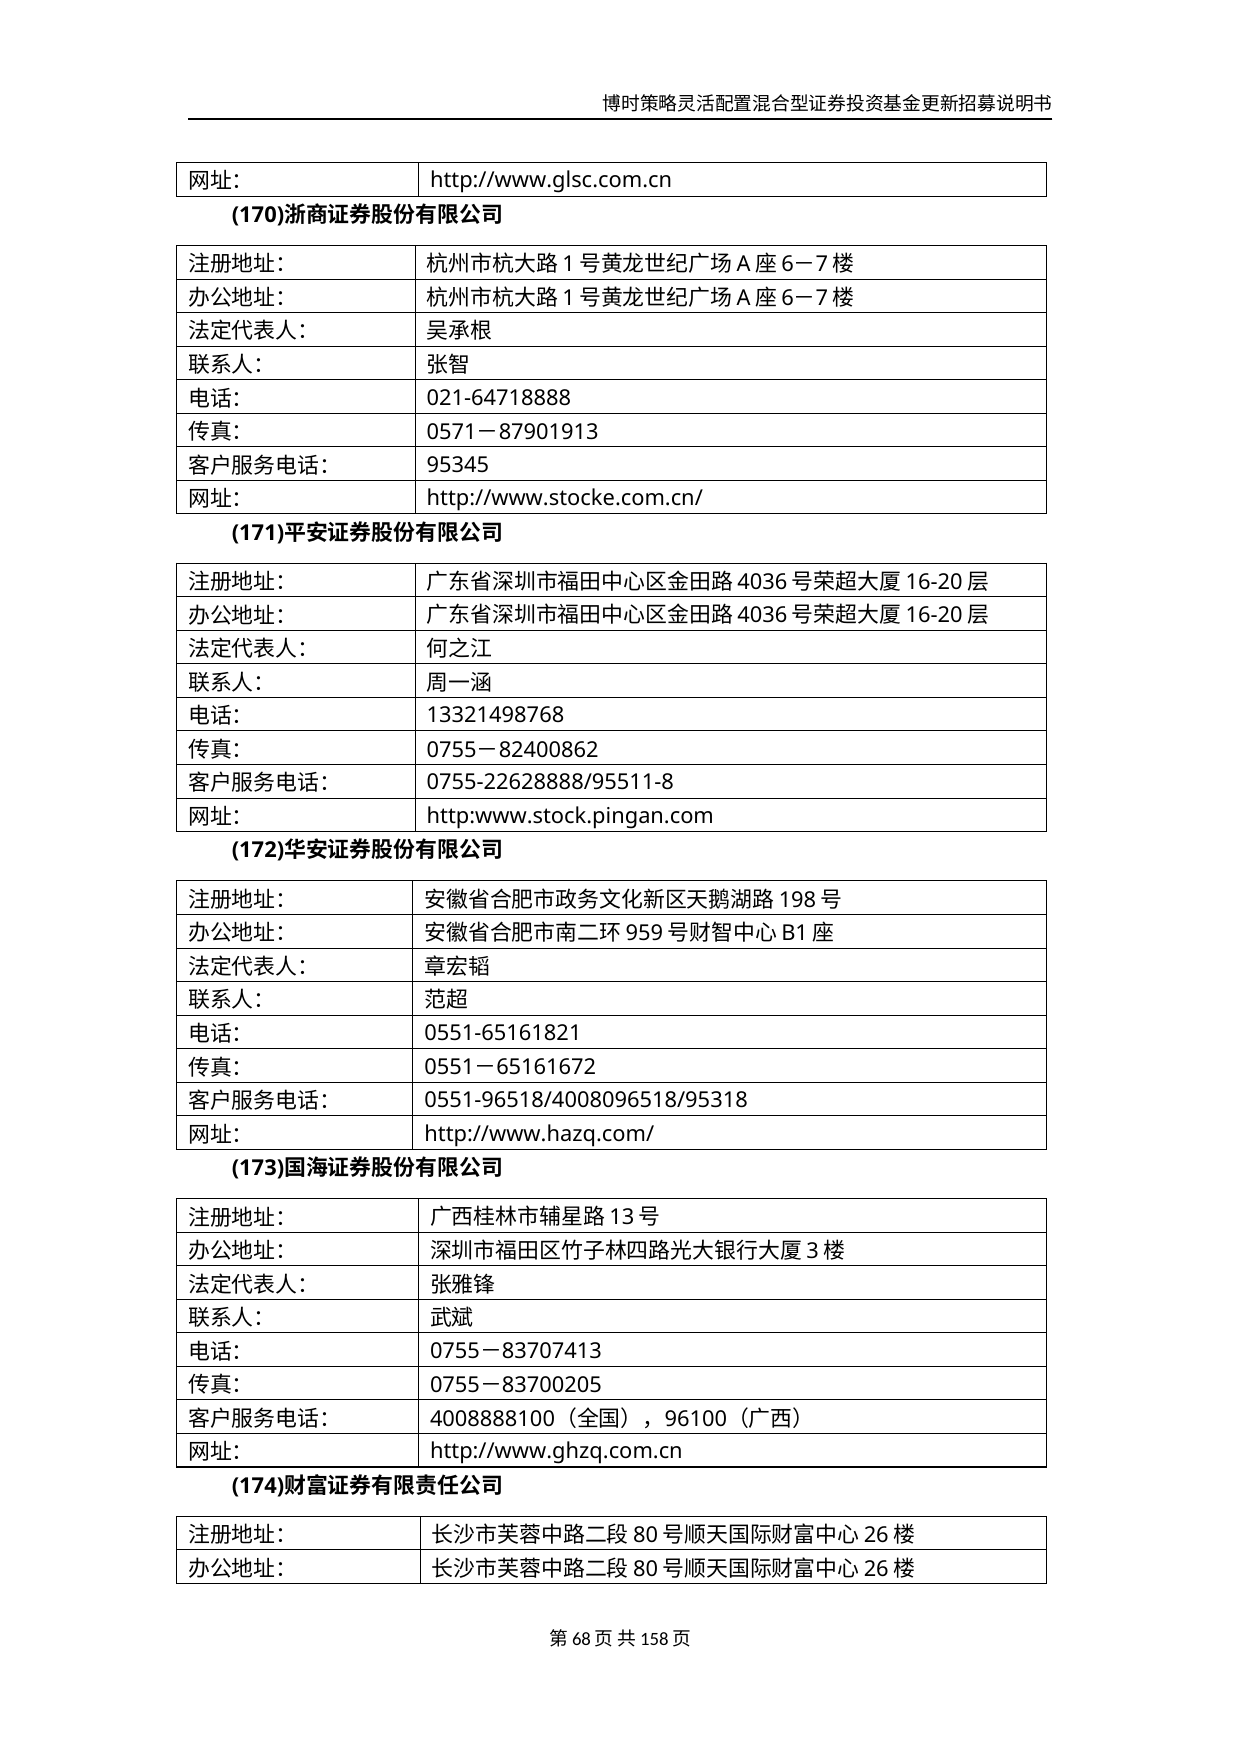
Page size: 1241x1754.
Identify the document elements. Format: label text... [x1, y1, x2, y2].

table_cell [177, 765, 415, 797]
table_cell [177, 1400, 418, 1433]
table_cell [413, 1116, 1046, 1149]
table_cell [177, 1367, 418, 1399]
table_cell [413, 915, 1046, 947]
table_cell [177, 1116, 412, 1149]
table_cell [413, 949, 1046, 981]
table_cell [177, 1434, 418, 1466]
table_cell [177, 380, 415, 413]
text (171)平安证券股份有限公司 [188, 514, 1052, 547]
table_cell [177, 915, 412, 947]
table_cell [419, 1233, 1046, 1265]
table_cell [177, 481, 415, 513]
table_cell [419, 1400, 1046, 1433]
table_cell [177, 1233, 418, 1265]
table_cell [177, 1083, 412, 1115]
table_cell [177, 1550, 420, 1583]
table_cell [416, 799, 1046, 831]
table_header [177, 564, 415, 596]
text (170)浙商证券股份有限公司 [188, 197, 1052, 229]
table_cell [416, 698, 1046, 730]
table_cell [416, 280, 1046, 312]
text (174)财富证券有限责任公司 [188, 1467, 1052, 1500]
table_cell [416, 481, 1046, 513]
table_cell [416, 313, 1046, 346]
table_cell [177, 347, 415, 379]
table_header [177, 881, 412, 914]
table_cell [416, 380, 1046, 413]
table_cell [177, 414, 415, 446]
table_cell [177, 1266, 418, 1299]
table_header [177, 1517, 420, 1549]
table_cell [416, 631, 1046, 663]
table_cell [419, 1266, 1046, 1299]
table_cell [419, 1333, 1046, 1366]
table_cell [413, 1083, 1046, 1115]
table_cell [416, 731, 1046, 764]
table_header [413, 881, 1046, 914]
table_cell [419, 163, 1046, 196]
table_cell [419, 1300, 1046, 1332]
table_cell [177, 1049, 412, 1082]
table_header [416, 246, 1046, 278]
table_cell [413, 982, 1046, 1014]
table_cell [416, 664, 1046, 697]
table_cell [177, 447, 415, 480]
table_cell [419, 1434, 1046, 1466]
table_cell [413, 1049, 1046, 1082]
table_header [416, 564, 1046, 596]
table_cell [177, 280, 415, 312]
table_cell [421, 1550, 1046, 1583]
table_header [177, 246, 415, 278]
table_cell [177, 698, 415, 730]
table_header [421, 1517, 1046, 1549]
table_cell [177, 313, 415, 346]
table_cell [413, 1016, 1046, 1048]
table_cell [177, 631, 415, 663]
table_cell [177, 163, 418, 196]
text (173)国海证券股份有限公司 [188, 1150, 1052, 1182]
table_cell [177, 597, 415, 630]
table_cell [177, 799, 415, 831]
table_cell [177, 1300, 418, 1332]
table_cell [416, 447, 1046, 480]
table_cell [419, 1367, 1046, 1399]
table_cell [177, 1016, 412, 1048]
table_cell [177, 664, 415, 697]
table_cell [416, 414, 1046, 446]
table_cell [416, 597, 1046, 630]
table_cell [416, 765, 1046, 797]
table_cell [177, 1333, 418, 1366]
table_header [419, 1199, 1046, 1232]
text (172)华安证券股份有限公司 [188, 832, 1052, 864]
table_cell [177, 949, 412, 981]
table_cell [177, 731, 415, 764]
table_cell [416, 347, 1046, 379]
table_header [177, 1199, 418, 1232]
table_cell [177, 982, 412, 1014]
